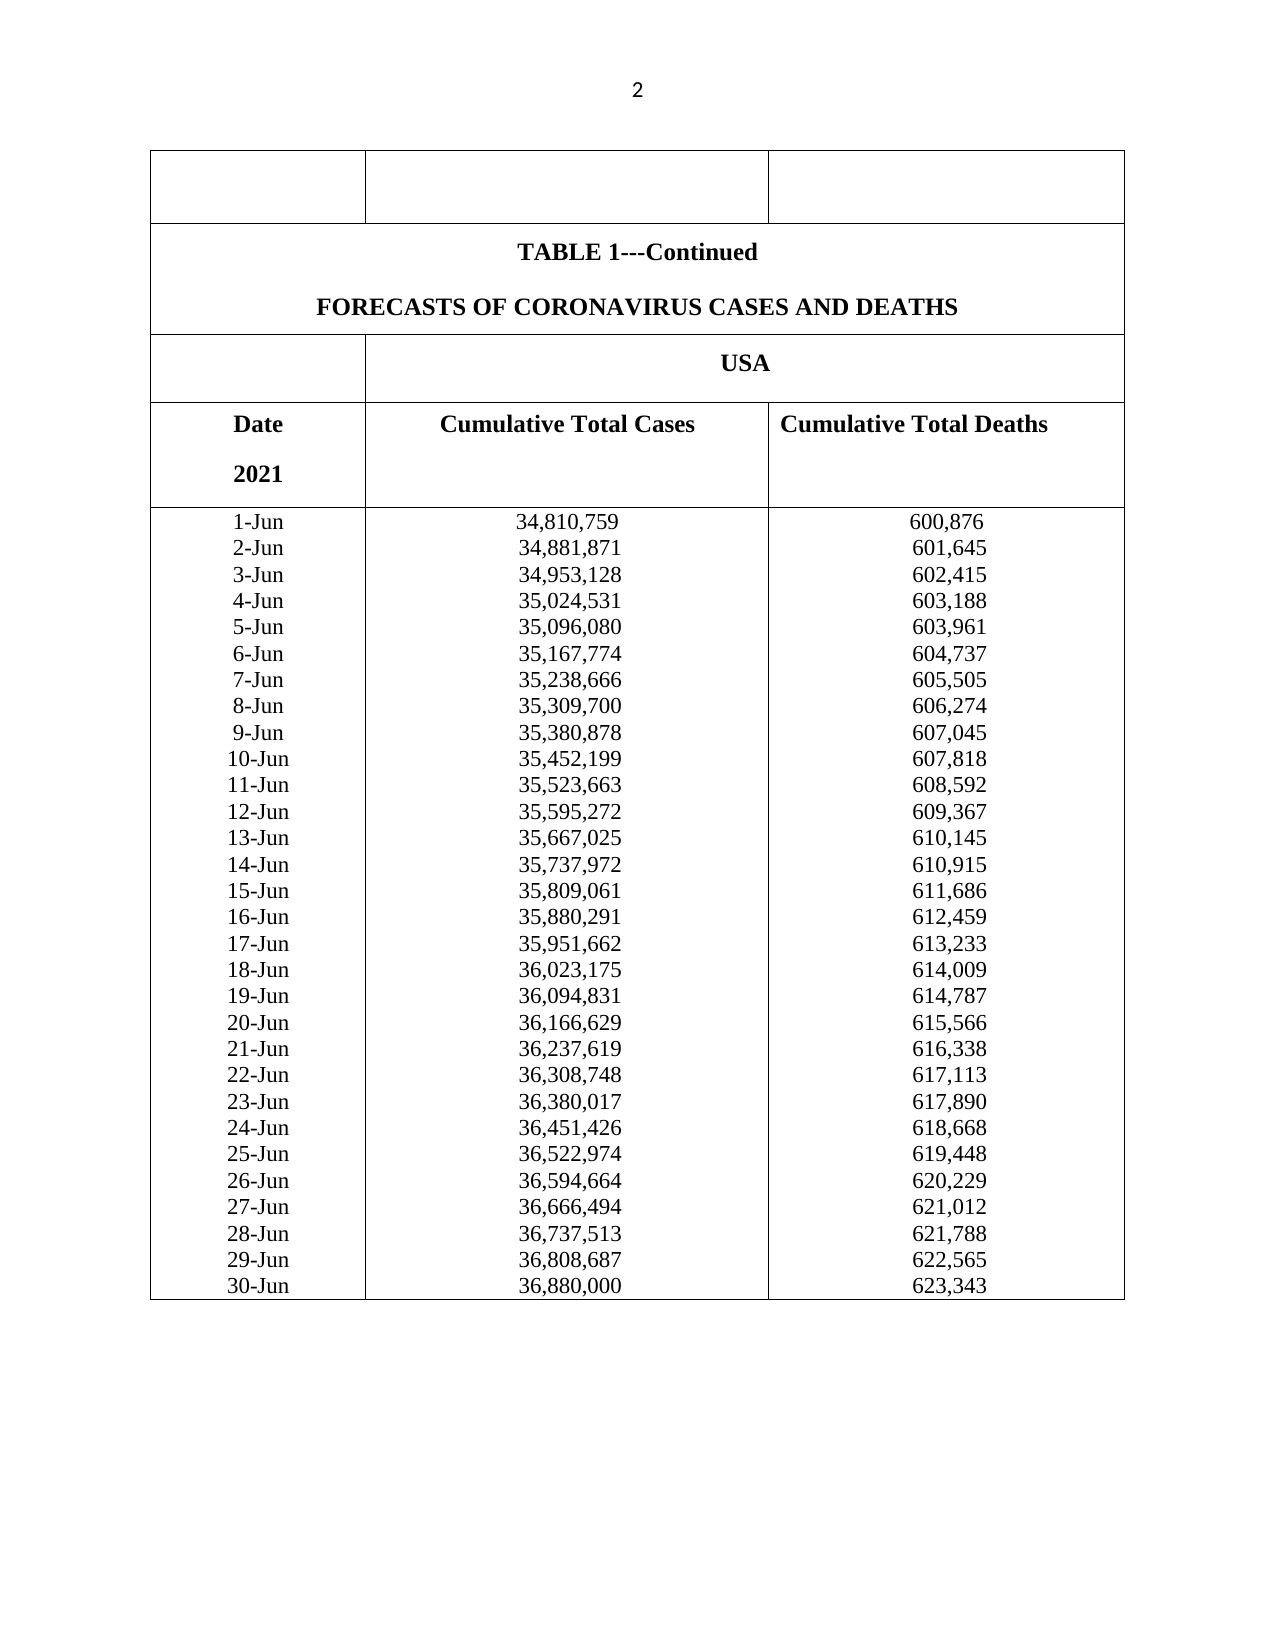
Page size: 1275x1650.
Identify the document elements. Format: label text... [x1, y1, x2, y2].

table_cell Date 2021 [151, 403, 365, 507]
table_cell 1-Jun 2-Jun 3-Jun 4-Jun 5-Jun 6-Jun 7-Jun 8-Jun 9-Jun 10-Jun 11-Jun 12-Jun 13-Jun 14-Jun 15-Jun 16-Jun 17-Jun 18-Jun 19-Jun 20-Jun 21-Jun 22-Jun 23-Jun 24-Jun 25-Jun 26-Jun 27-Jun 28-Jun 29-Jun 30-Jun [151, 508, 365, 1299]
table_cell 34,810,759 34,881,871 34,953,128 35,024,531 35,096,080 35,167,774 35,238,666 35,309,700 35,380,878 35,452,199 35,523,663 35,595,272 35,667,025 35,737,972 35,809,061 35,880,291 35,951,662 36,023,175 36,094,831 36,166,629 36,237,619 36,308,748 36,380,017 36,451,426 36,522,974 36,594,664 36,666,494 36,737,513 36,808,687 36,880,000 [366, 508, 768, 1299]
table_cell [151, 335, 365, 402]
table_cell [151, 151, 365, 223]
table_cell 600,876 601,645 602,415 603,188 603,961 604,737 605,505 606,274 607,045 607,818 608,592 609,367 610,145 610,915 611,686 612,459 613,233 614,009 614,787 615,566 616,338 617,113 617,890 618,668 619,448 620,229 621,012 621,788 622,565 623,343 [769, 508, 1124, 1299]
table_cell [769, 151, 1124, 223]
table_cell Cumulative Total Cases [366, 403, 768, 507]
table_cell USA [366, 335, 1124, 402]
table_cell TABLE 1---Continued FORECASTS OF CORONAVIRUS CASES AND DEATHS [151, 224, 1124, 334]
table_cell Cumulative Total Deaths [769, 403, 1124, 507]
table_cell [366, 151, 768, 223]
